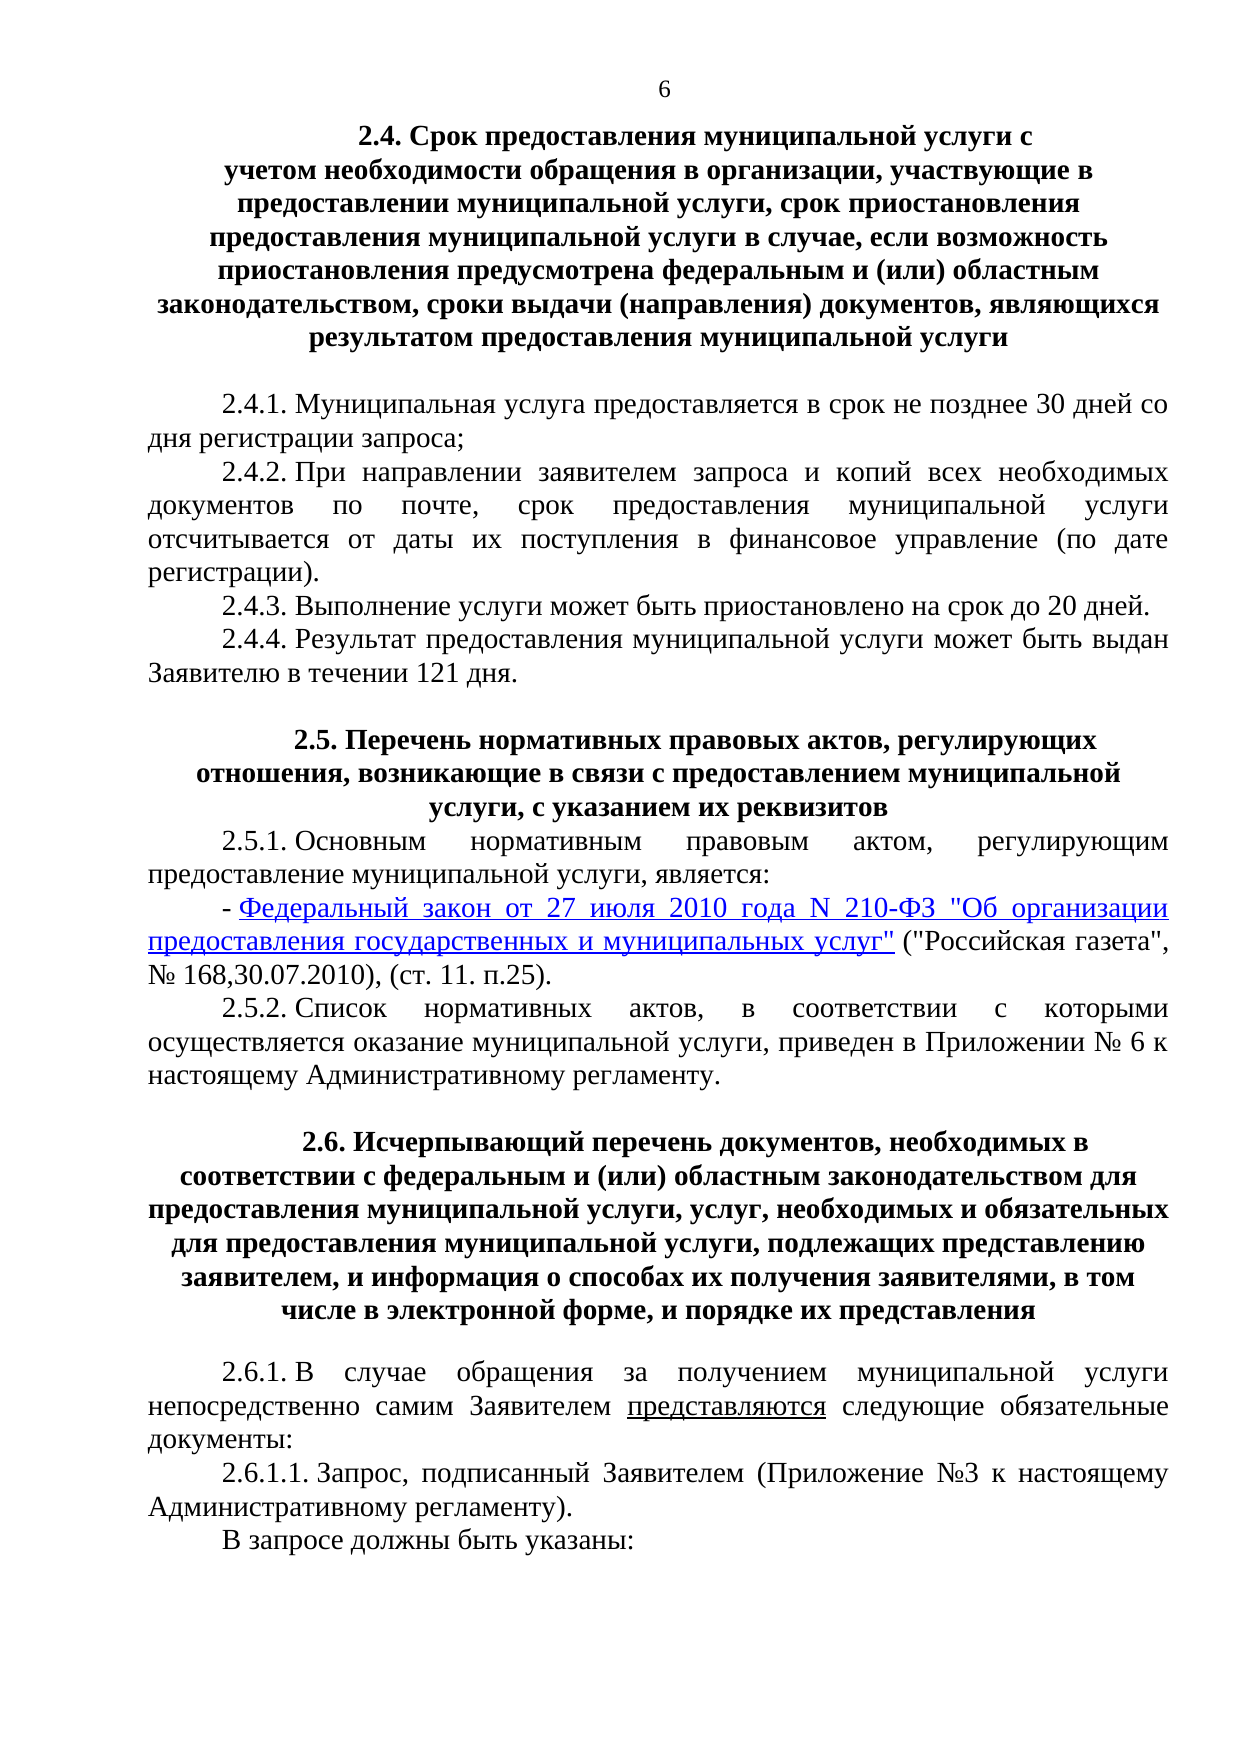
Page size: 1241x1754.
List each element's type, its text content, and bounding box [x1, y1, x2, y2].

text 2.4.3. Выполнение услуги может быть приостановлено на срок до 20 дней. [148, 588, 1169, 621]
text 2.6. Исчерпывающий перечень документов, необходимых в соответствии с федеральным и (или) областным законодательством для предоставления муниципальной услуги, услуг, необходимых и обязательных для предоставления муниципальной услуги, подлежащих представлению заявителем, и информация о способах их получения заявителями, в том числе в электронной форме, и порядке их представления [148, 1124, 1169, 1326]
text - Федеральный закон от 27 июля 2010 года N 210-ФЗ "Об организации предоставления государственных и муниципальных услуг" ("Российская газета",№ 168,30.07.2010), (ст. 11. п.25). [148, 890, 1169, 990]
text 2.4.4. Результат предоставления муниципальной услуги может быть выдан Заявителю в течении 121 дня. [148, 621, 1169, 688]
text 2.5.1. Основным нормативным правовым актом, регулирующим предоставление муниципальной услуги, является: [148, 823, 1169, 890]
text 2.5.2. Список нормативных актов, в соответствии с которыми осуществляется оказание муниципальной услуги, приведен в Приложении № 6 к настоящему Административному регламенту. [148, 990, 1169, 1091]
text 2.4.2. При направлении заявителем запроса и копий всех необходимых документов по почте, срок предоставления муниципальной услуги отсчитывается от даты их поступления в финансовое управление (по дате регистрации). [148, 454, 1169, 588]
text 2.6.1. В случае обращения за получением муниципальной услуги непосредственно самим Заявителем представляются следующие обязательные документы: [148, 1354, 1169, 1455]
text 2.6.1.1. Запрос, подписанный Заявителем (Приложение №3 к настоящему Административному регламенту). [148, 1455, 1169, 1522]
text 2.5. Перечень нормативных правовых актов, регулирующих отношения, возникающие в связи с предоставлением муниципальной услуги, с указанием их реквизитов [148, 722, 1169, 823]
text 2.4.1. Муниципальная услуга предоставляется в срок не позднее 30 дней со дня регистрации запроса; [148, 387, 1169, 454]
text В запросе должны быть указаны: [148, 1522, 1169, 1556]
text 2.4. Срок предоставления муниципальной услуги с учетом необходимости обращения в организации, участвующие в предоставлении муниципальной услуги, срок приостановления предоставления муниципальной услуги в случае, если возможность приостановления предусмотрена федеральным и (или) областным законодательством, сроки выдачи (направления) документов, являющихся результатом предоставления муниципальной услуги [148, 118, 1169, 353]
